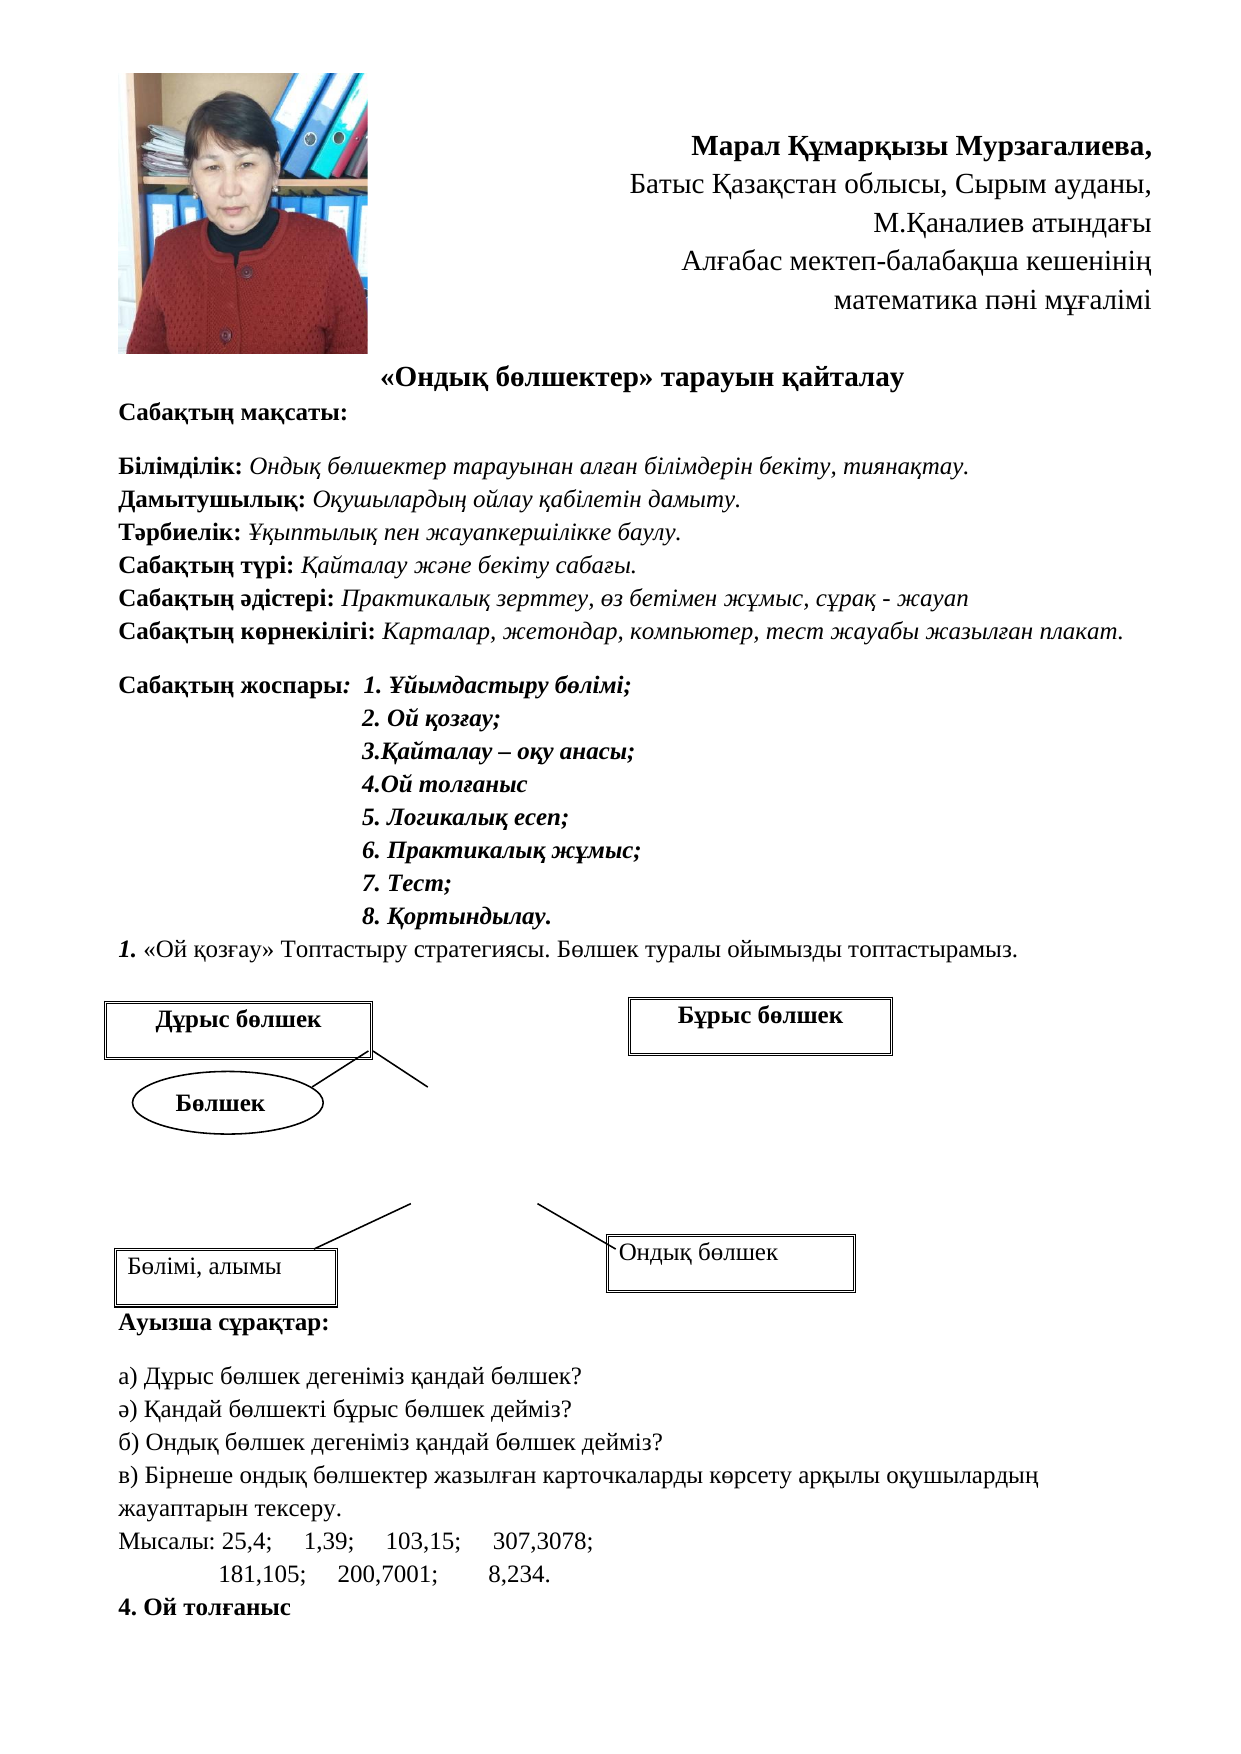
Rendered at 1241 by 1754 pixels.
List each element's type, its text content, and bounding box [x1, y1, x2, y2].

text «Ондық бөлшектер» тарауын қайталау [118, 359, 1152, 392]
text Марал Құмарқызы Мурзагалиева, [368, 128, 1152, 161]
table_header Дұрыс бөлшек [107, 1004, 370, 1057]
text Дамытушылық: Оқушылардың ойлау қабілетін дамыту. [118, 484, 1152, 513]
text а) Дұрыс бөлшек дегеніміз қандай бөлшек? [118, 1361, 1152, 1390]
text Сабақтың көрнекілігі: Карталар, жетондар, компьютер, тест жауабы жазылған плакат. [118, 616, 1152, 645]
text Ауызша сұрақтар: [118, 1307, 1152, 1336]
text 2. Ой қозғау; [118, 703, 1152, 732]
text Батыс Қазақстан облысы, Сырым ауданы, [368, 166, 1152, 200]
text математика пәні мұғалімі [368, 282, 1152, 315]
text 1. «Ой қозғау» Топтастыру стратегиясы. Бөлшек туралы ойымызды топтастырамыз. [118, 934, 1152, 963]
text 4. Ой толғаныс [118, 1592, 1152, 1621]
text б) Ондық бөлшек дегеніміз қандай бөлшек дейміз? [118, 1427, 1152, 1456]
table_header Ондық бөлшек [609, 1237, 853, 1290]
text 3.Қайталау – оқу анасы; [118, 736, 1152, 765]
text Сабақтың әдістері: Практикалық зерттеу, өз бетімен жұмыс, сұрақ - жауап [118, 583, 1152, 612]
text 4.Ой толғаныс [118, 769, 1152, 798]
text Алғабас мектеп-балабақша кешенінің [368, 243, 1152, 277]
table_header Бөлімі, алымы [117, 1251, 335, 1304]
text 8. Қортындылау. [118, 901, 1152, 930]
text Сабақтың түрі: Қайталау және бекіту сабағы. [118, 550, 1152, 579]
text Сабақтың мақсаты: [118, 397, 1152, 426]
text Сабақтың жоспары: 1. Ұйымдастыру бөлімі; [118, 670, 1152, 699]
picture [118, 73, 368, 354]
text 7. Тест; [118, 868, 1152, 897]
text 181,105; 200,7001; 8,234. [118, 1559, 1152, 1588]
text 6. Практикалық жұмыс; [118, 835, 1152, 864]
text Тәрбиелік: Ұқыптылық пен жауапкершілікке баулу. [118, 517, 1152, 546]
text в) Бірнеше ондық бөлшектер жазылған карточкаларды көрсету арқылы оқушылардың жауаптарын тексеру. [118, 1460, 1152, 1522]
text Мысалы: 25,4; 1,39; 103,15; 307,3078; [118, 1526, 1152, 1555]
text Білімділік: Ондық бөлшектер тарауынан алған білімдерін бекіту, тиянақтау. [118, 451, 1152, 480]
table_header Бұрыс бөлшек [631, 1000, 890, 1053]
text 5. Логикалық есеп; [118, 802, 1152, 831]
text ә) Қандай бөлшекті бұрыс бөлшек дейміз? [118, 1394, 1152, 1423]
text М.Қаналиев атындағы [368, 205, 1152, 238]
